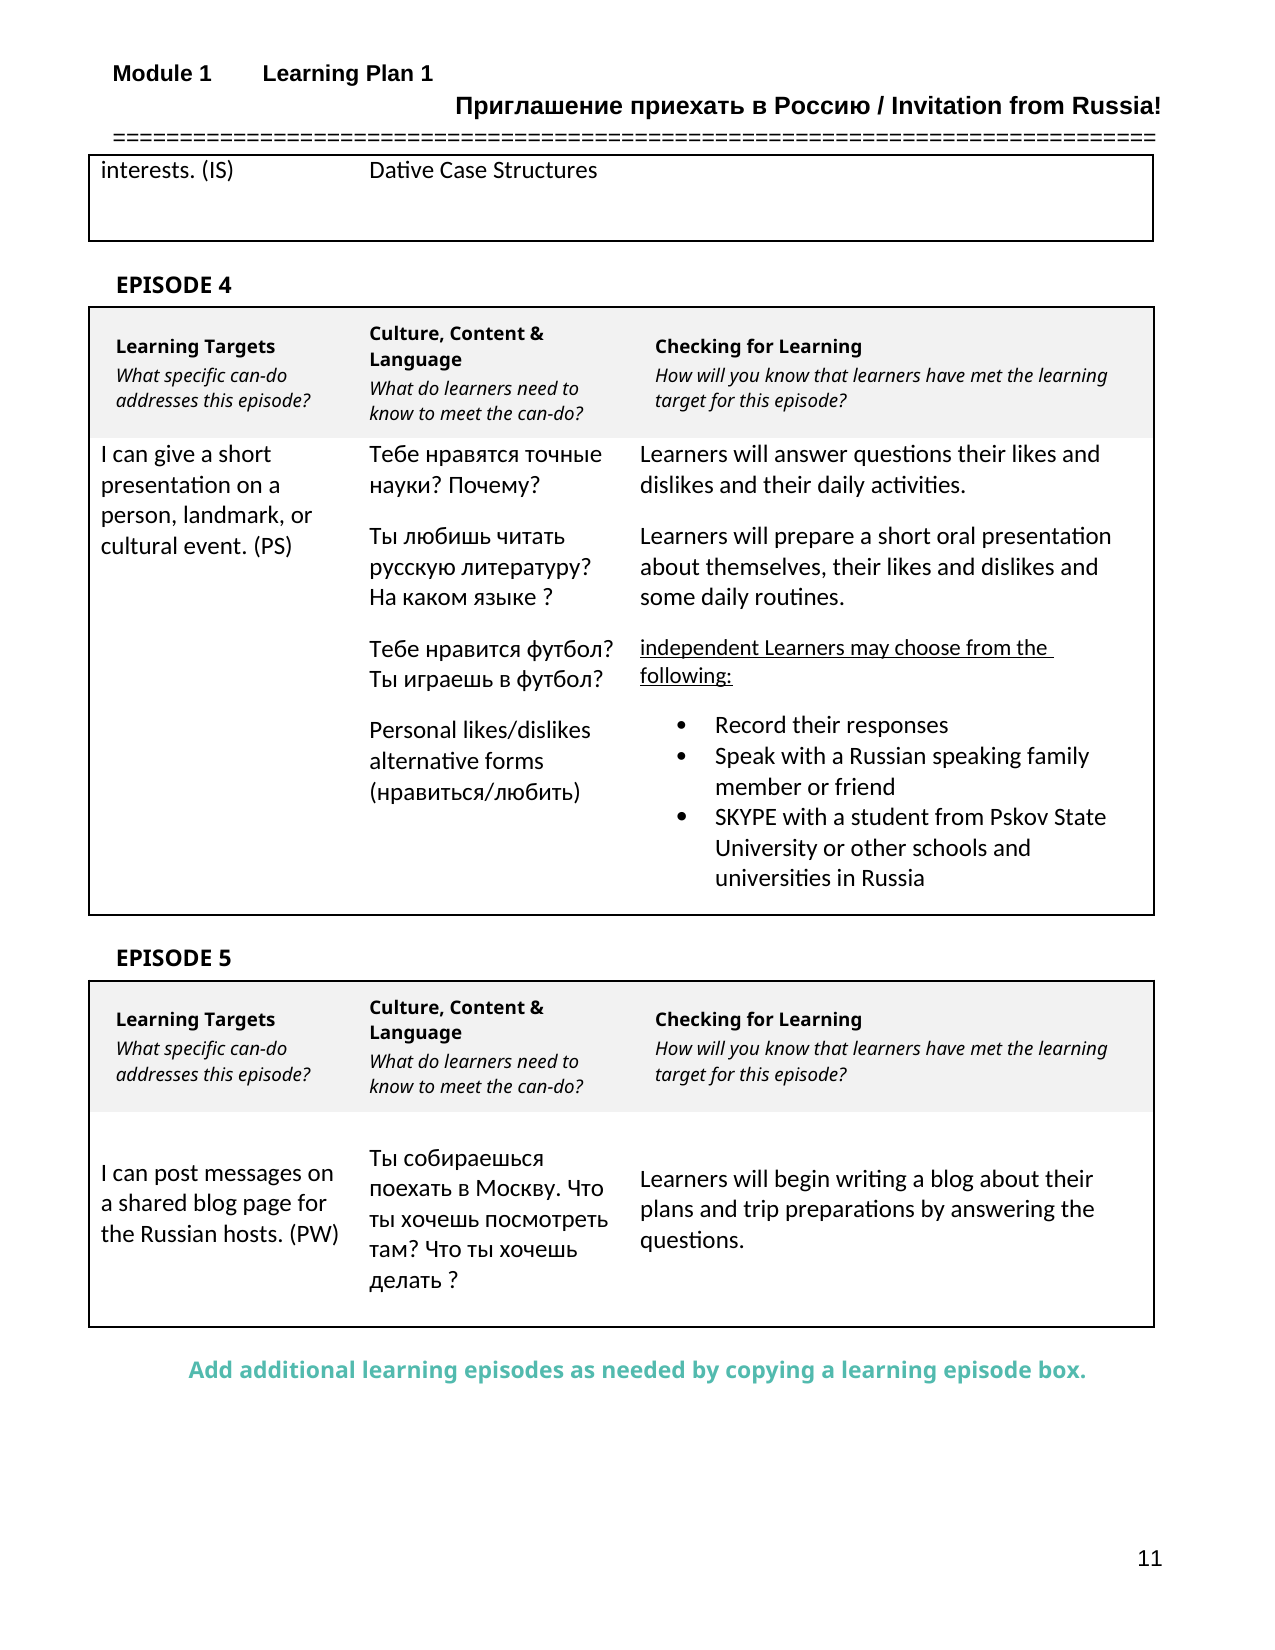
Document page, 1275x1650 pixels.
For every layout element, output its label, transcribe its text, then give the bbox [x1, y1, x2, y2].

table_cell Culture, Content & Language What do learners need to know to meet the can-do? [358, 308, 629, 438]
table_header EPISODE 4 [89, 269, 1154, 306]
table_cell Checking for Learning How will you know that learners have met the learning target for this episode? [629, 982, 1153, 1112]
table_cell Тебе нравятся точные науки? Почему? Ты любишь читать русскую литературу? На каком языке ? Тебе нравится футбол? Ты играешь в футбол? Personal likes/dislikes alternative forms (нравиться/любить) [358, 439, 629, 913]
table_cell I can post messages on a shared blog page for the Russian hosts. (PW) [90, 1112, 358, 1326]
table_header EPISODE 5 [89, 942, 1154, 979]
table_cell I can give a short presentation on a person, landmark, or cultural event. (PS) [90, 439, 358, 913]
table_cell Learners will begin writing a blog about their plans and trip preparations by answering the questions. [629, 1112, 1153, 1326]
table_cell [713, 156, 1152, 240]
table_cell Culture, Content & Language What do learners need to know to meet the can-do? [358, 982, 629, 1112]
table_cell Learners will answer questions their likes and dislikes and their daily activities. Learners will prepare a short oral presentation about themselves, their likes and dislikes and some daily routines. independent Learners may choose from the following: Record their responses Speak with a Russian speaking family member or friend SKYPE with a student from Pskov State University or other schools and universities in Russia [629, 439, 1153, 913]
table_cell Learning Targets What specific can-do addresses this episode? [90, 982, 358, 1112]
table_cell Checking for Learning How will you know that learners have met the learning target for this episode? [629, 308, 1153, 438]
table_cell Ты собираешься поехать в Москву. Что ты хочешь посмотреть там? Что ты хочешь делать ? [358, 1112, 629, 1326]
text Add additional learning episodes as needed by copying a learning episode box. [112, 1354, 1162, 1386]
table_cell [90, 156, 358, 240]
table_cell Learning Targets What specific can-do addresses this episode? [90, 308, 358, 438]
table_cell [358, 156, 712, 240]
